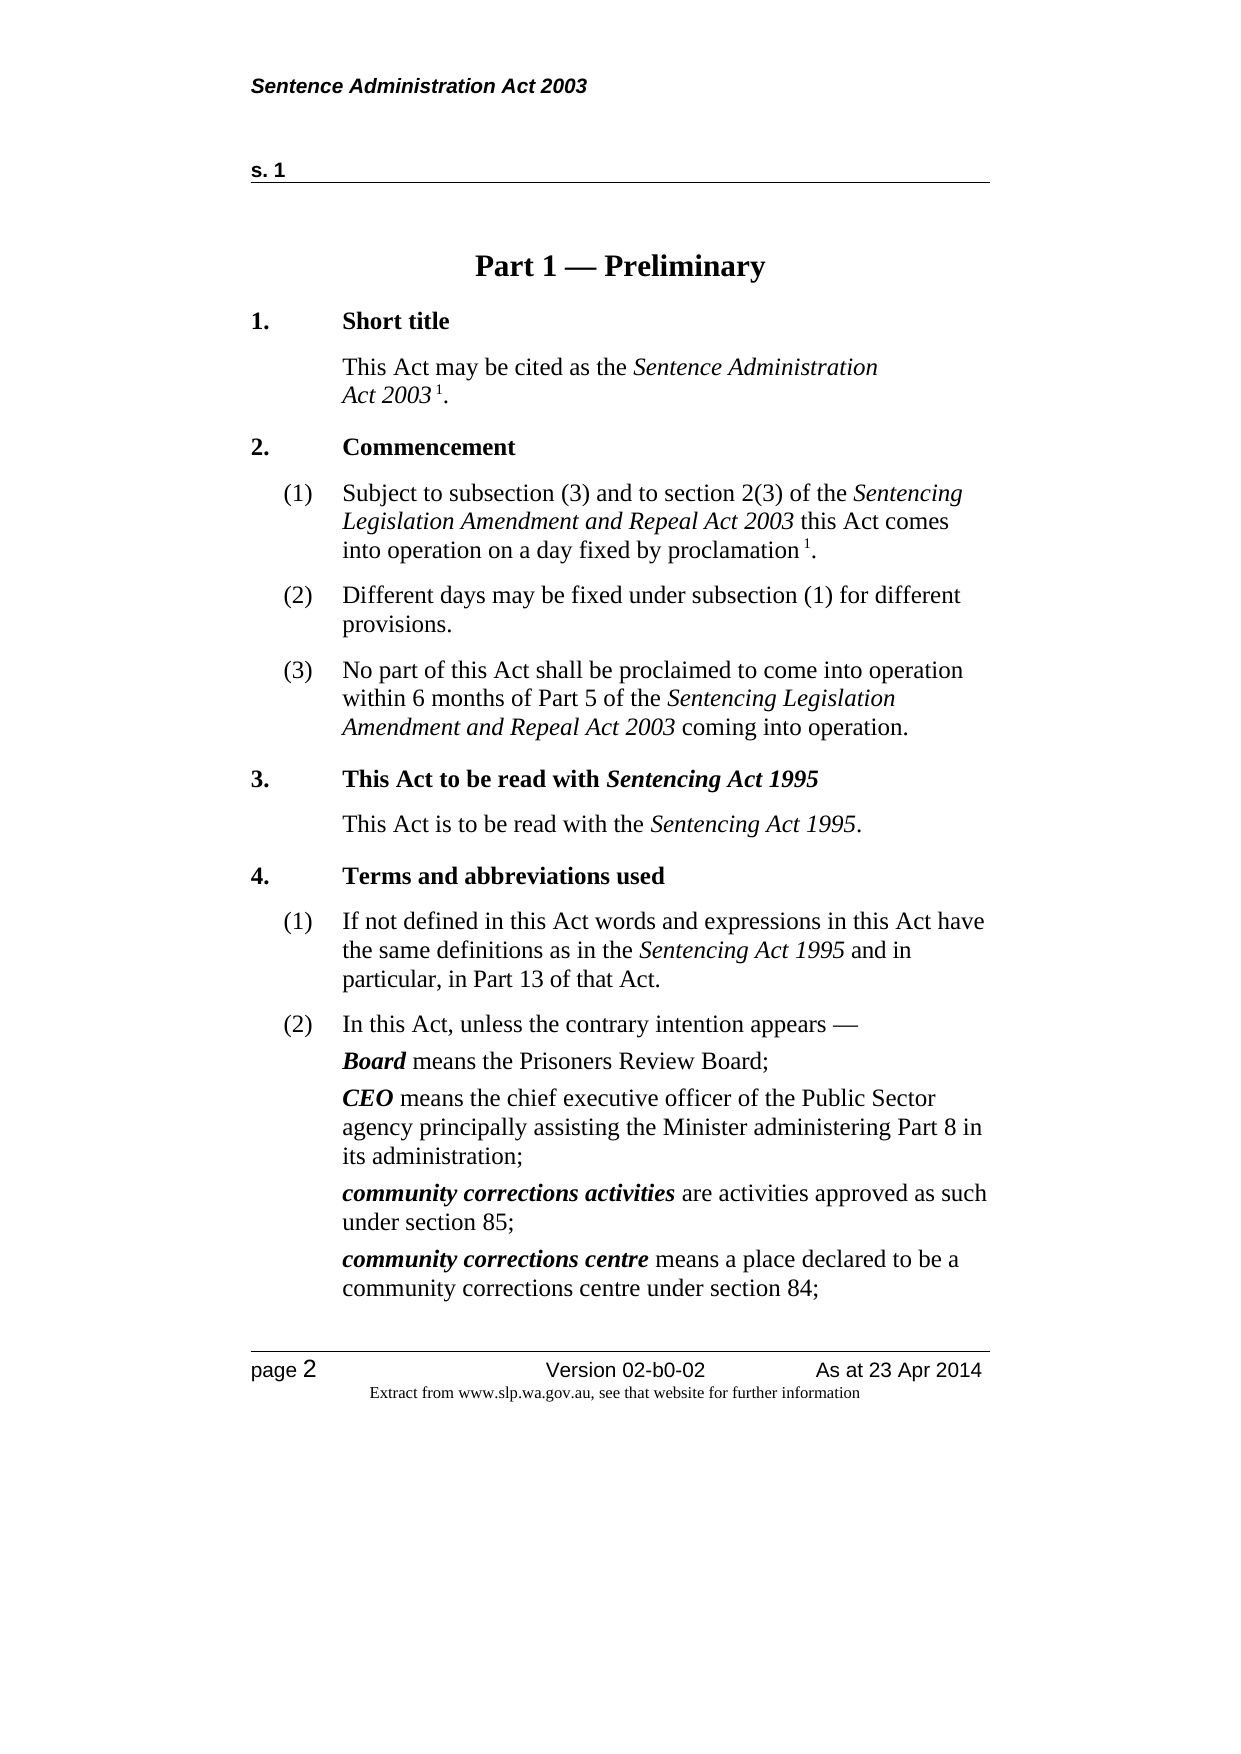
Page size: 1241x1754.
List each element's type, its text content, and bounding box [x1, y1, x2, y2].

text This Act may be cited as the Sentence Administration Act 2003 1. [251, 352, 990, 409]
text CEO means the chief executive officer of the Public Sector agency principally assisting the Minister administering Part 8 in its administration; [251, 1083, 990, 1170]
text (3) No part of this Act shall be proclaimed to come into operation within 6 months of Part 5 of the Sentencing Legislation Amendment and Repeal Act 2003 coming into operation. [251, 655, 990, 741]
text community corrections centre means a place declared to be a community corrections centre under section 84; [251, 1244, 990, 1301]
subtitle 2. Commencement [251, 432, 990, 461]
subtitle Part 1 — Preliminary [251, 247, 990, 283]
text Board means the Prisoners Review Board; [251, 1046, 990, 1075]
text community corrections activities are activities approved as such under section 85; [251, 1178, 990, 1236]
text (1) Subject to subsection (3) and to section 2(3) of the Sentencing Legislation Amendment and Repeal Act 2003 this Act comes into operation on a day fixed by proclamation 1. [251, 478, 990, 564]
subtitle 4. Terms and abbreviations used [251, 861, 990, 890]
text This Act is to be read with the Sentencing Act 1995. [251, 809, 990, 838]
subtitle 3. This Act to be read with Sentencing Act 1995 [251, 764, 990, 793]
text (2) Different days may be fixed under subsection (1) for different provisions. [251, 581, 990, 638]
text (2) In this Act, unless the contrary intention appears — [251, 1009, 990, 1038]
subtitle 1. Short title [251, 306, 990, 335]
text (1) If not defined in this Act words and expressions in this Act have the same definitions as in the Sentencing Act 1995 and in particular, in Part 13 of that Act. [251, 906, 990, 993]
